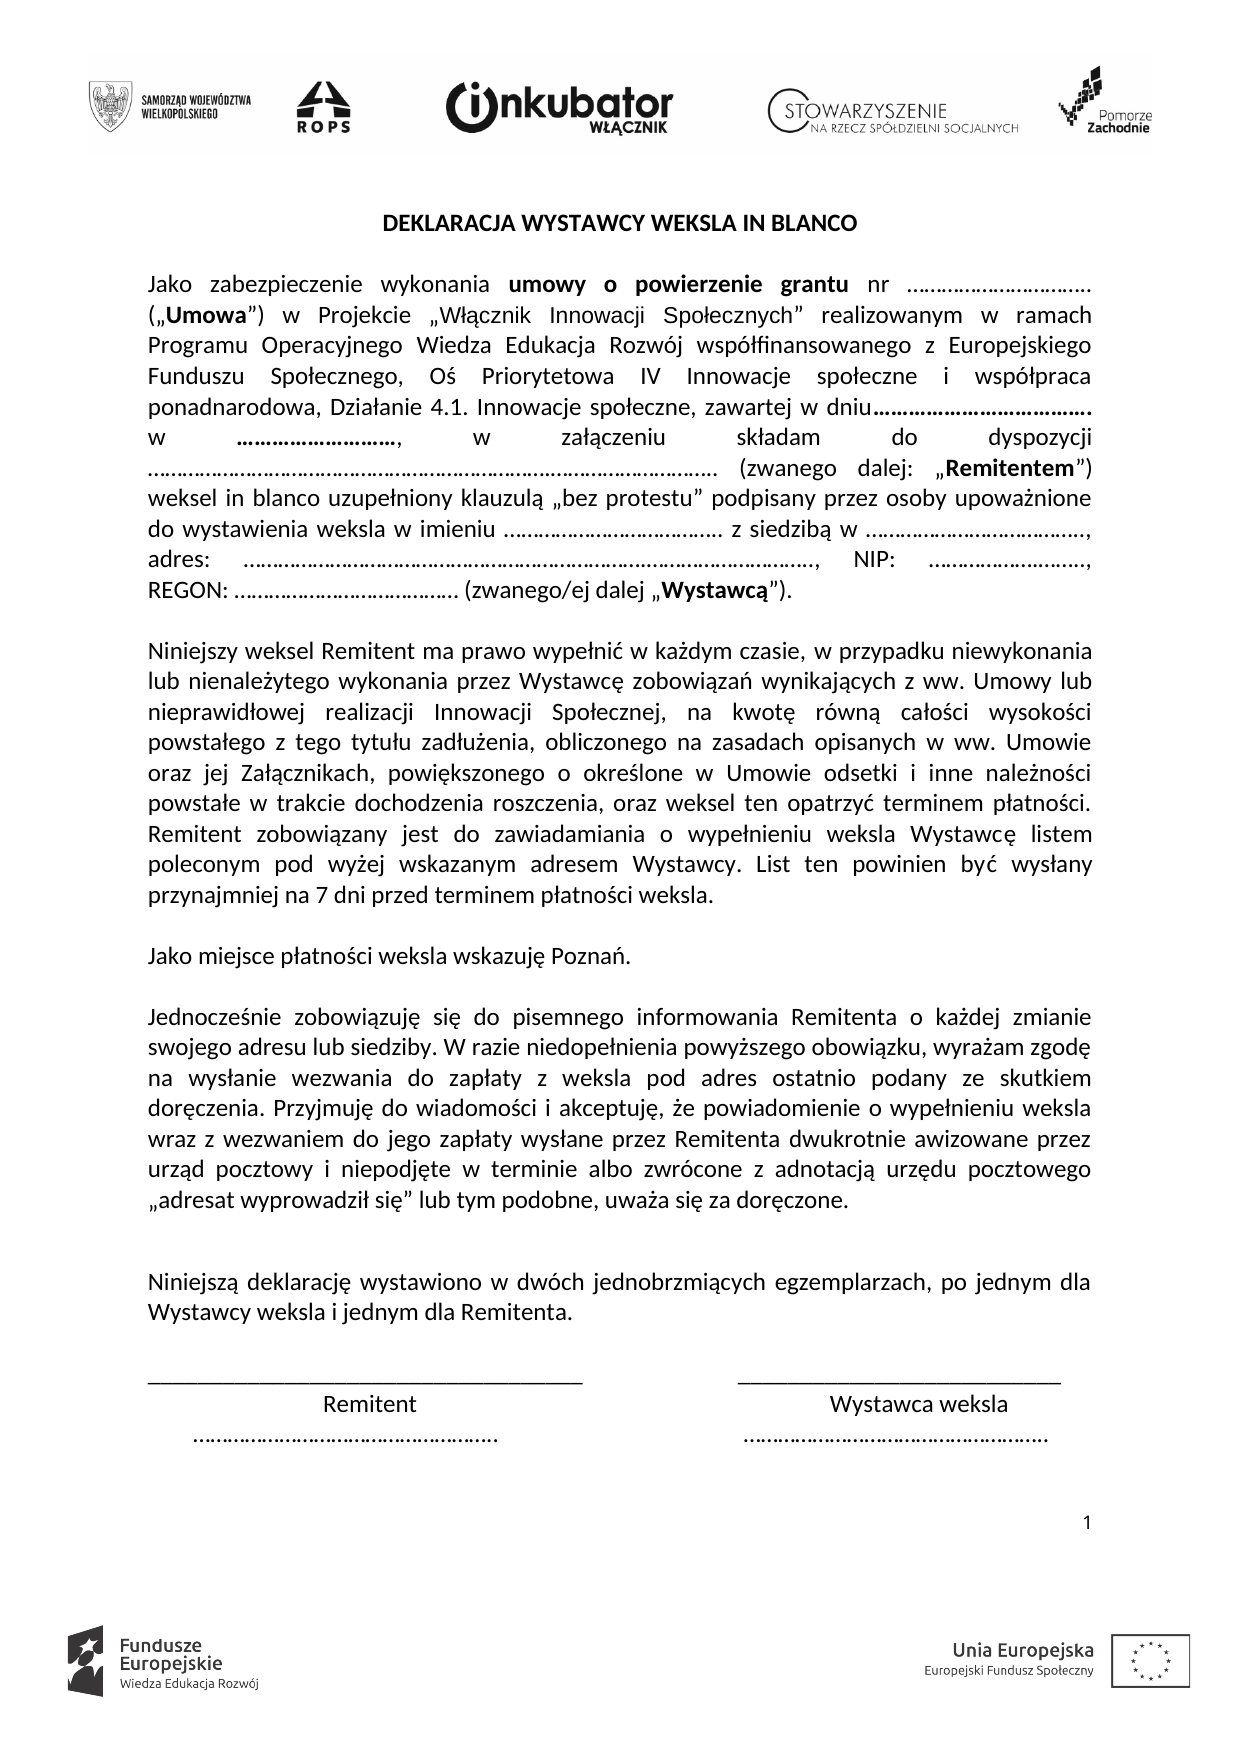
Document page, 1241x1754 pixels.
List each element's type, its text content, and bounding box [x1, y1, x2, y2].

text DEKLARACJA WYSTAWCY WEKSLA IN BLANCO [148, 207, 1093, 238]
text Niniejszy weksel Remitent ma prawo wypełnić w każdym czasie, w przypadku niewykonania lub nienależytego wykonania przez Wystawcę zobowiązań wynikających z ww. Umowy lub nieprawidłowej realizacji Innowacji Społecznej, na kwotę równą całości wysokości powstałego z tego tytułu zadłużenia, obliczonego na zasadach opisanych w ww. Umowie oraz jej Załącznikach, powiększonego o określone w Umowie odsetki i inne należności powstałe w trakcie dochodzenia roszczenia, oraz weksel ten opatrzyć terminem płatności. Remitent zobowiązany jest do zawiadamiania o wypełnieniu weksla Wystawcę listem poleconym pod wyżej wskazanym adresem Wystawcy. List ten powinien być wysłany przynajmniej na 7 dni przed terminem płatności weksla. [148, 635, 1093, 909]
picture [67, 1625, 1191, 1697]
text Jako miejsce płatności weksla wskazuję Poznań. [148, 940, 1093, 971]
text Jako zabezpieczenie wykonania umowy o powierzenie grantu nr ………………………….. („Umowa”) w Projekcie „Włącznik Innowacji Społecznych” realizowanym w ramach Programu Operacyjnego Wiedza Edukacja Rozwój współfinansowanego z Europejskiego Funduszu Społecznego, Oś Priorytetowa IV Innowacje społeczne i współpraca ponadnarodowa, Działanie 4.1. Innowacje społeczne, zawartej w dniu………………………………. w ………………………, w załączeniu składam do dyspozycji …………………………………………………………….……………………….. (zwanego dalej: „Remitentem”) weksel in blanco uzupełniony klauzulą „bez protestu” podpisany przez osoby upoważnione do wystawienia weksla w imieniu ……………………………….. z siedzibą w ……………………………….., adres: …………………………………………………………….……………………….., NIP: ……………….…….., REGON: ………………………………… (zwanego/ej dalej „Wystawcą”). [148, 268, 1093, 604]
text Niniejszą deklarację wystawiono w dwóch jednobrzmiących egzemplarzach, po jednym dla Wystawcy weksla i jednym dla Remitenta. [148, 1266, 1093, 1327]
text Remitent Wystawca weksla …………………………………………….. …………………………………………….. [148, 1388, 1093, 1449]
text ___________________________________ __________________________ [148, 1358, 1093, 1388]
picture [88, 54, 1152, 157]
text Jednocześnie zobowiązuję się do pisemnego informowania Remitenta o każdej zmianie swojego adresu lub siedziby. W razie niedopełnienia powyższego obowiązku, wyrażam zgodę na wysłanie wezwania do zapłaty z weksla pod adres ostatnio podany ze skutkiem doręczenia. Przyjmuję do wiadomości i akceptuję, że powiadomienie o wypełnieniu weksla wraz z wezwaniem do jego zapłaty wysłane przez Remitenta dwukrotnie awizowane przez urząd pocztowy i niepodjęte w terminie albo zwrócone z adnotacją urzędu pocztowego „adresat wyprowadził się” lub tym podobne, uważa się za doręczone. [148, 1001, 1093, 1215]
